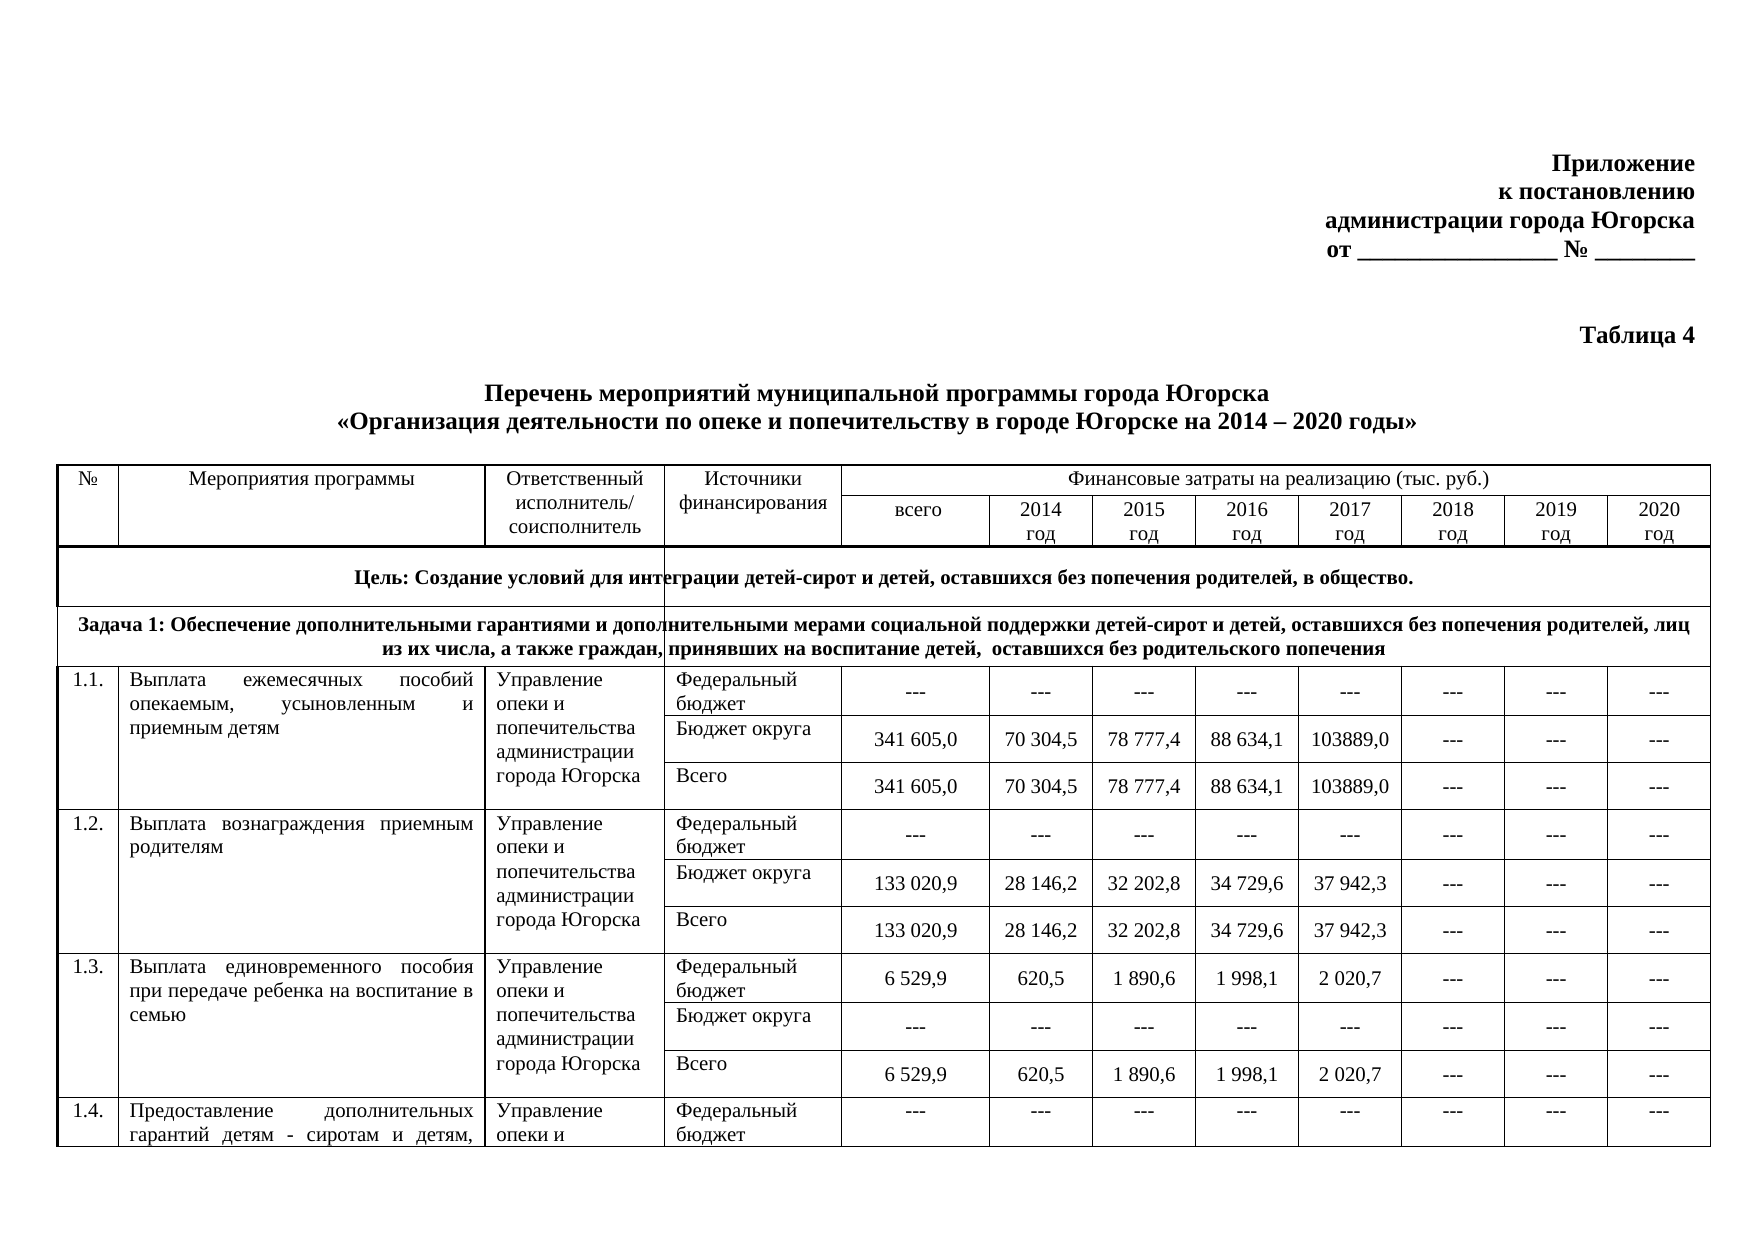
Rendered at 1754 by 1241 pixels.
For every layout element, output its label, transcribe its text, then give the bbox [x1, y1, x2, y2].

table_cell --- [1402, 716, 1504, 762]
table_cell Всего [665, 763, 841, 809]
table_cell --- [1505, 907, 1607, 953]
table_cell 620,5 [990, 954, 1092, 1002]
table_cell 6 529,9 [842, 1051, 989, 1097]
table_cell --- [1196, 667, 1298, 715]
text «Организация деятельности по опеке и попечительству в городе Югорске на 2014 – 2020 годы» [59, 406, 1695, 435]
table_cell --- [1505, 1051, 1607, 1097]
table_cell 2017 год [1299, 496, 1401, 545]
table_cell --- [842, 1003, 989, 1049]
table_cell 37 942,3 [1299, 860, 1401, 906]
table_cell --- [1608, 1051, 1710, 1097]
table_cell --- [842, 810, 989, 858]
table_cell Федеральный бюджет [665, 810, 841, 858]
table_cell --- [1505, 763, 1607, 809]
table_cell --- [1402, 810, 1504, 858]
table_cell --- [1299, 810, 1401, 858]
text Перечень мероприятий муниципальной программы города Югорска [59, 378, 1695, 406]
table_cell --- [1505, 860, 1607, 906]
table_cell Выплата ежемесячных пособий опекаемым, усыновленным и приемным детям [119, 667, 484, 809]
table_cell 78 777,4 [1093, 763, 1195, 809]
table_cell Бюджет округа [665, 1003, 841, 1049]
table_cell 1 998,1 [1196, 1051, 1298, 1097]
table_header Ответственный исполнитель/ соисполнитель [486, 466, 664, 545]
table_cell 1.2. [59, 810, 118, 953]
table_cell --- [1093, 810, 1195, 858]
table_cell --- [1402, 1051, 1504, 1097]
table_cell --- [1608, 1098, 1710, 1146]
table_cell 1 890,6 [1093, 1051, 1195, 1097]
table_cell --- [1505, 1098, 1607, 1146]
table_cell 103889,0 [1299, 763, 1401, 809]
table_cell Всего [665, 907, 841, 953]
table_cell --- [1402, 763, 1504, 809]
table_cell 28 146,2 [990, 860, 1092, 906]
table_cell Федеральный бюджет [665, 954, 841, 1002]
table_cell 2016 год [1196, 496, 1298, 545]
table_cell --- [1093, 1003, 1195, 1049]
table_cell Бюджет округа [665, 716, 841, 762]
table_cell Цель: Создание условий для интеграции детей-сирот и детей, оставшихся без попечения родителей, в общество. [665, 548, 1710, 606]
table_cell 37 942,3 [1299, 907, 1401, 953]
table_cell --- [1608, 954, 1710, 1002]
table_cell --- [990, 667, 1092, 715]
table_cell --- [1402, 1003, 1504, 1049]
table_cell --- [1093, 667, 1195, 715]
table_cell Федеральный бюджет [665, 667, 841, 715]
table_cell --- [1608, 810, 1710, 858]
table_cell 103889,0 [1299, 716, 1401, 762]
text Таблица 4 [59, 320, 1695, 349]
table_cell 2 020,7 [1299, 1051, 1401, 1097]
table_cell 78 777,4 [1093, 716, 1195, 762]
text от ________________ № ________ [59, 234, 1695, 263]
table_cell --- [1505, 716, 1607, 762]
table_cell 1.3. [59, 954, 118, 1097]
table_cell --- [1505, 667, 1607, 715]
table_cell --- [1402, 954, 1504, 1002]
table_cell 32 202,8 [1093, 860, 1195, 906]
table_cell 1.4. [59, 1098, 118, 1146]
table_cell 2018 год [1402, 496, 1504, 545]
table_cell 2015 год [1093, 496, 1195, 545]
table_cell 620,5 [990, 1051, 1092, 1097]
table_cell --- [990, 1003, 1092, 1049]
table_cell 2014 год [990, 496, 1092, 545]
table_cell 88 634,1 [1196, 763, 1298, 809]
table_cell --- [1505, 810, 1607, 858]
table_cell --- [1608, 860, 1710, 906]
table_cell 133 020,9 [842, 907, 989, 953]
table_cell Выплата вознаграждения приемным родителям [119, 810, 484, 953]
text Приложение [59, 148, 1695, 176]
text администрации города Югорска [59, 205, 1695, 234]
table_cell Всего [665, 1051, 841, 1097]
table_cell --- [1505, 1003, 1607, 1049]
table_cell --- [1402, 667, 1504, 715]
table_cell --- [1196, 810, 1298, 858]
table_cell --- [1093, 1098, 1195, 1146]
table_cell --- [990, 810, 1092, 858]
table_cell --- [842, 667, 989, 715]
table_cell 1 998,1 [1196, 954, 1298, 1002]
table_cell --- [1402, 907, 1504, 953]
table_cell 341 605,0 [842, 763, 989, 809]
table_cell 70 304,5 [990, 716, 1092, 762]
table_cell 88 634,1 [1196, 716, 1298, 762]
table_cell --- [1608, 763, 1710, 809]
table_cell --- [1299, 1098, 1401, 1146]
table_cell Выплата единовременного пособия при передаче ребенка на воспитание в семью [119, 954, 484, 1097]
table_cell --- [1402, 1098, 1504, 1146]
table_cell 6 529,9 [842, 954, 989, 1002]
table_cell 2020 год [1608, 496, 1710, 545]
table_cell Цель: Создание условий для интеграции детей-сирот и детей, оставшихся без попечения родителей, в общество. [59, 548, 664, 606]
table_cell Управление опеки и попечительства администрации города Югорска [486, 667, 664, 809]
table_cell --- [1402, 860, 1504, 906]
table_cell --- [1299, 667, 1401, 715]
table_header № [59, 466, 118, 545]
table_cell Задача 1: Обеспечение дополнительными гарантиями и дополнительными мерами социальной поддержки детей-сирот и детей, оставшихся без попечения родителей, лиц из их числа, а также граждан, принявших на воспитание детей, оставшихся без родительского попечения [58, 607, 664, 666]
table_cell --- [1608, 716, 1710, 762]
table_cell --- [1299, 1003, 1401, 1049]
table_cell 1.1. [59, 667, 118, 809]
table_cell 34 729,6 [1196, 907, 1298, 953]
table_header Финансовые затраты на реализацию (тыс. руб.) [842, 466, 1710, 495]
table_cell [486, 1098, 664, 1146]
table_cell Задача 1: Обеспечение дополнительными гарантиями и дополнительными мерами социальной поддержки детей-сирот и детей, оставшихся без попечения родителей, лиц из их числа, а также граждан, принявших на воспитание детей, оставшихся без родительского попечения [665, 607, 1710, 666]
table_cell --- [842, 1098, 989, 1146]
table_cell 34 729,6 [1196, 860, 1298, 906]
table_cell --- [1196, 1003, 1298, 1049]
table_header Мероприятия программы [119, 466, 484, 545]
table_cell --- [1608, 907, 1710, 953]
table_cell --- [1196, 1098, 1298, 1146]
table_cell Управление опеки и попечительства администрации города Югорска [486, 810, 664, 953]
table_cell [119, 1098, 484, 1146]
table_cell всего [842, 496, 989, 545]
table_cell Управление опеки и попечительства администрации города Югорска [486, 954, 664, 1097]
table_cell --- [990, 1098, 1092, 1146]
table_cell 1 890,6 [1093, 954, 1195, 1002]
text к постановлению [59, 176, 1695, 205]
table_cell --- [1505, 954, 1607, 1002]
table_cell 28 146,2 [990, 907, 1092, 953]
table_cell 341 605,0 [842, 716, 989, 762]
table_cell Федеральный бюджет [665, 1098, 841, 1146]
table_cell Бюджет округа [665, 860, 841, 906]
table_cell 32 202,8 [1093, 907, 1195, 953]
table_cell 70 304,5 [990, 763, 1092, 809]
table_cell 133 020,9 [842, 860, 989, 906]
table_cell --- [1608, 1003, 1710, 1049]
table_cell 2 020,7 [1299, 954, 1401, 1002]
table_cell 2019 год [1505, 496, 1607, 545]
table_cell --- [1608, 667, 1710, 715]
table_header Источники финансирования [665, 466, 841, 545]
